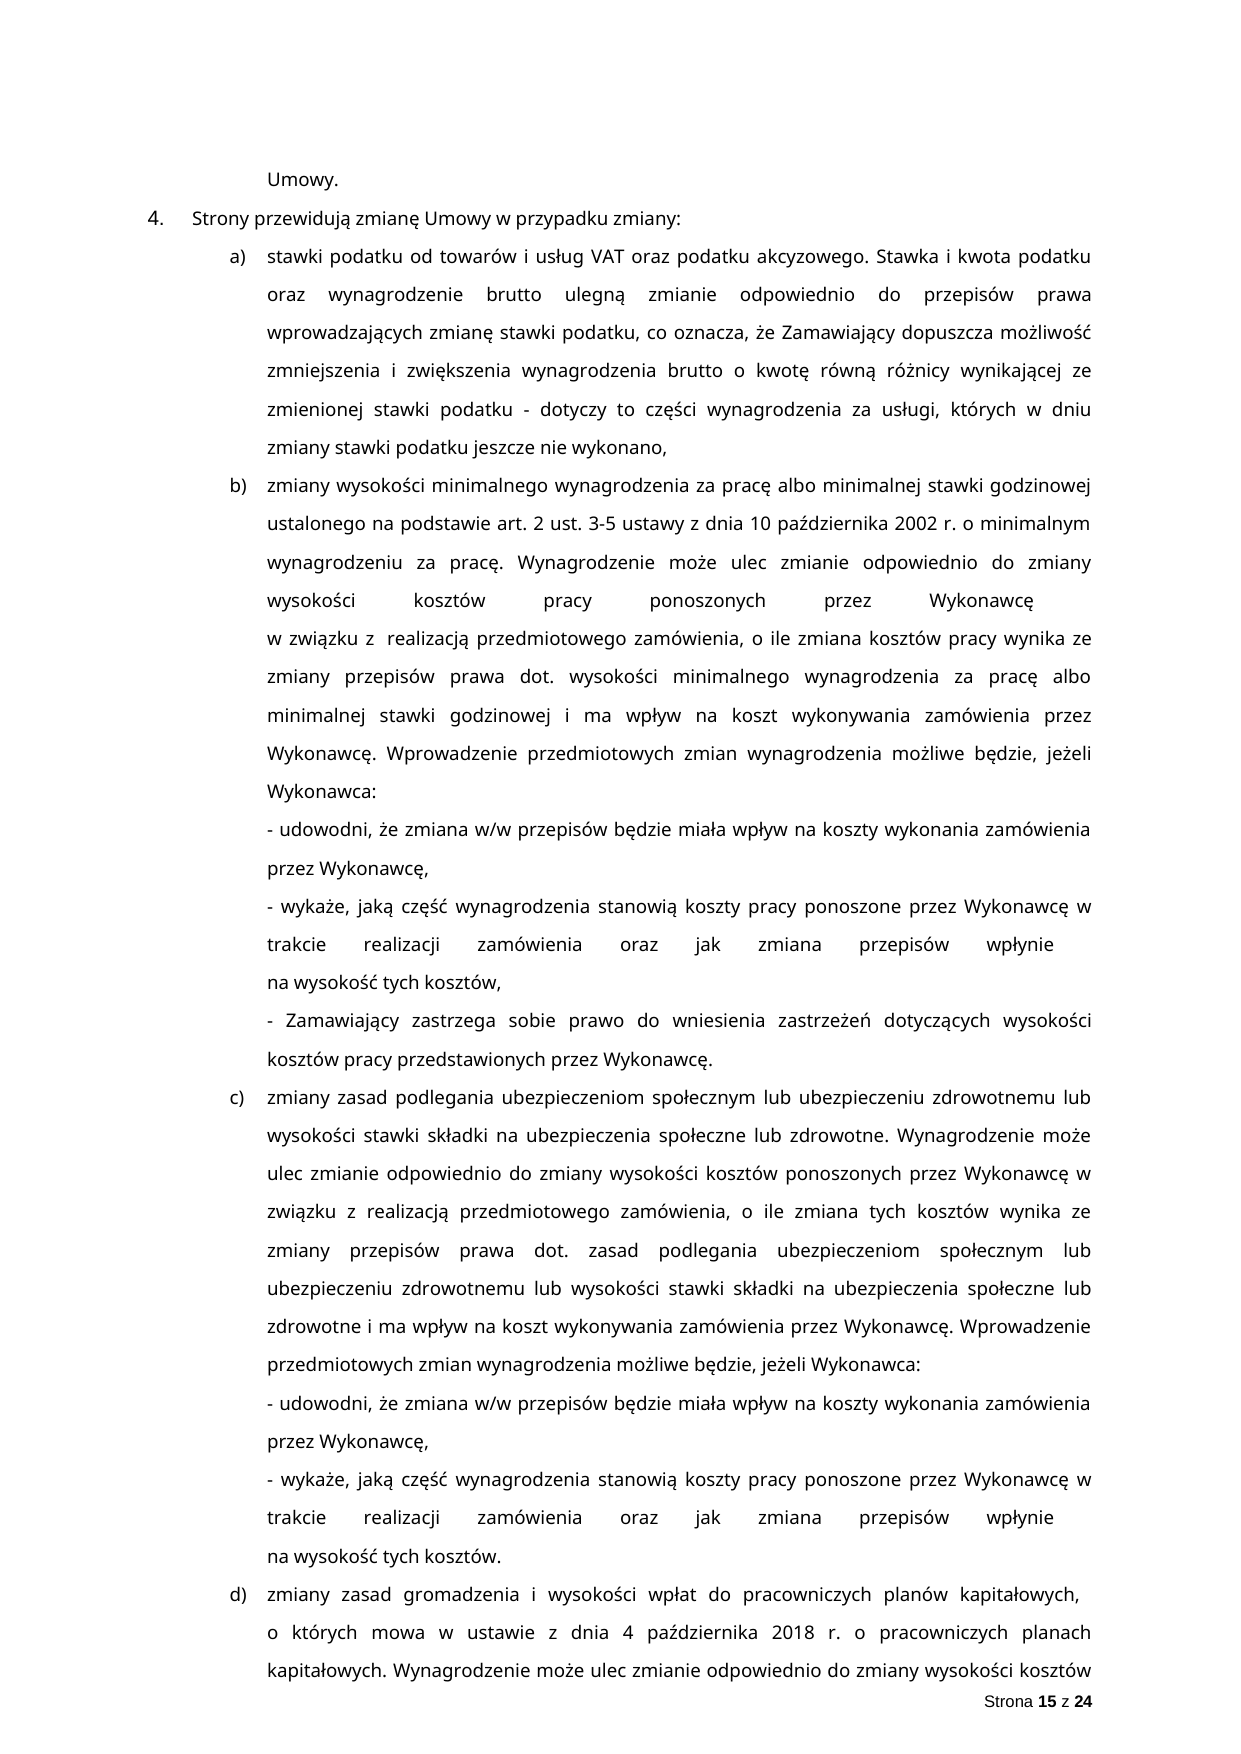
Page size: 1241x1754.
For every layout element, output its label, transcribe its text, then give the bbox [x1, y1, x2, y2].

list - udowodni, że zmiana w/w przepisów będzie miała wpływ na koszty wykonania zamówienia przez Wykonawcę, [267, 1390, 1092, 1454]
list - wykaże, jaką część wynagrodzenia stanowią koszty pracy ponoszone przez Wykonawcę w trakcie realizacji zamówienia oraz jak zmiana przepisów wpłynie na wysokość tych kosztów. [267, 1466, 1092, 1568]
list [229, 1581, 1092, 1683]
list zmiany wysokości minimalnego wynagrodzenia za pracę albo minimalnej stawki godzinowej ustalonego na podstawie art. 2 ust. 3-5 ustawy z dnia 10 października 2002 r. o minimalnym wynagrodzeniu za pracę. Wynagrodzenie może ulec zmianie odpowiednio do zmiany wysokości kosztów pracy ponoszonych przez Wykonawcę w związku z realizacją przedmiotowego zamówienia, o ile zmiana kosztów pracy wynika ze zmiany przepisów prawa dot. wysokości minimalnego wynagrodzenia za pracę albo minimalnej stawki godzinowej i ma wpływ na koszt wykonywania zamówienia przez Wykonawcę. Wprowadzenie przedmiotowych zmian wynagrodzenia możliwe będzie, jeżeli Wykonawca: [229, 472, 1092, 804]
list - Zamawiający zastrzega sobie prawo do wniesienia zastrzeżeń dotyczących wysokości kosztów pracy przedstawionych przez Wykonawcę. [267, 1008, 1092, 1071]
list - wykaże, jaką część wynagrodzenia stanowią koszty pracy ponoszone przez Wykonawcę w trakcie realizacji zamówienia oraz jak zmiana przepisów wpłynie na wysokość tych kosztów, [267, 893, 1092, 995]
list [229, 167, 1092, 192]
list zmiany zasad podlegania ubezpieczeniom społecznym lub ubezpieczeniu zdrowotnemu lub wysokości stawki składki na ubezpieczenia społeczne lub zdrowotne. Wynagrodzenie może ulec zmianie odpowiednio do zmiany wysokości kosztów ponoszonych przez Wykonawcę w związku z realizacją przedmiotowego zamówienia, o ile zmiana tych kosztów wynika ze zmiany przepisów prawa dot. zasad podlegania ubezpieczeniom społecznym lub ubezpieczeniu zdrowotnemu lub wysokości stawki składki na ubezpieczenia społeczne lub zdrowotne i ma wpływ na koszt wykonywania zamówienia przez Wykonawcę. Wprowadzenie przedmiotowych zmian wynagrodzenia możliwe będzie, jeżeli Wykonawca: [229, 1084, 1092, 1377]
list stawki podatku od towarów i usług VAT oraz podatku akcyzowego. Stawka i kwota podatku oraz wynagrodzenie brutto ulegną zmianie odpowiednio do przepisów prawa wprowadzających zmianę stawki podatku, co oznacza, że Zamawiający dopuszcza możliwość zmniejszenia i zwiększenia wynagrodzenia brutto o kwotę równą różnicy wynikającej ze zmienionej stawki podatku - dotyczy to części wynagrodzenia za usługi, których w dniu zmiany stawki podatku jeszcze nie wykonano, [229, 243, 1092, 460]
list Strony przewidują zmianę Umowy w przypadku zmiany: [147, 205, 1092, 230]
list - udowodni, że zmiana w/w przepisów będzie miała wpływ na koszty wykonania zamówienia przez Wykonawcę, [267, 817, 1092, 880]
